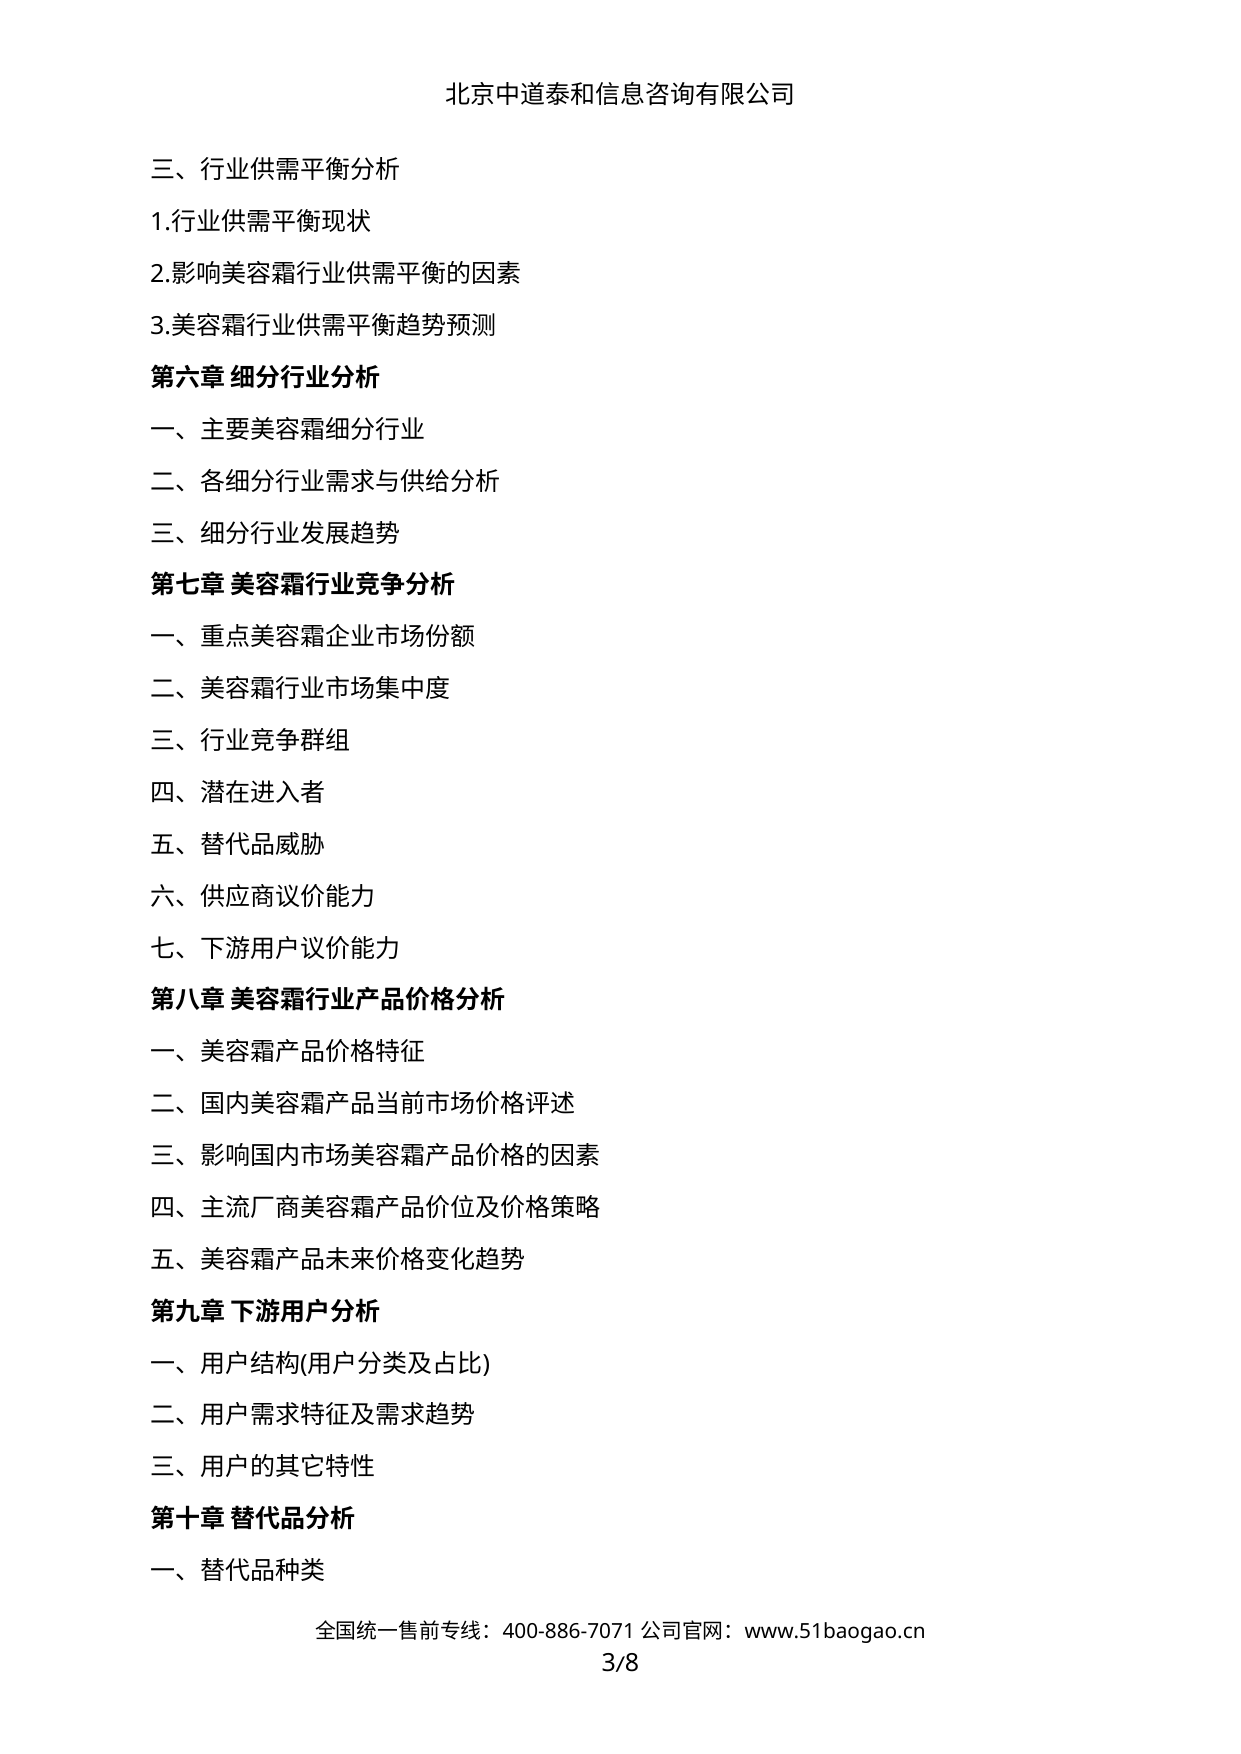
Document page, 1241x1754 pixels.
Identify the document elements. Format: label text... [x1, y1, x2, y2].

text 三、用户的其它特性 [150, 1447, 1090, 1483]
text 一、主要美容霜细分行业 [150, 409, 1090, 446]
text 四、潜在进入者 [150, 772, 1090, 809]
text 3.美容霜行业供需平衡趋势预测 [150, 306, 1090, 342]
text 二、国内美容霜产品当前市场价格评述 [150, 1084, 1090, 1120]
text 一、用户结构(用户分类及占比) [150, 1343, 1090, 1379]
text 三、影响国内市场美容霜产品价格的因素 [150, 1136, 1090, 1172]
text 一、美容霜产品价格特征 [150, 1032, 1090, 1068]
text 第十章 替代品分析 [150, 1499, 1090, 1535]
text 五、美容霜产品未来价格变化趋势 [150, 1239, 1090, 1276]
text 四、主流厂商美容霜产品价位及价格策略 [150, 1187, 1090, 1224]
text 三、细分行业发展趋势 [150, 513, 1090, 549]
text 二、用户需求特征及需求趋势 [150, 1395, 1090, 1431]
text 第八章 美容霜行业产品价格分析 [150, 980, 1090, 1016]
text 2.影响美容霜行业供需平衡的因素 [150, 254, 1090, 290]
text 第六章 细分行业分析 [150, 357, 1090, 394]
text 六、供应商议价能力 [150, 876, 1090, 912]
text 二、美容霜行业市场集中度 [150, 669, 1090, 705]
text 第九章 下游用户分析 [150, 1291, 1090, 1327]
text 七、下游用户议价能力 [150, 928, 1090, 964]
text 五、替代品威胁 [150, 824, 1090, 861]
text 三、行业供需平衡分析 [150, 150, 1090, 186]
text 三、行业竞争群组 [150, 721, 1090, 757]
text 二、各细分行业需求与供给分析 [150, 461, 1090, 497]
text 1.行业供需平衡现状 [150, 202, 1090, 238]
text 一、替代品种类 [150, 1551, 1090, 1587]
text 第七章 美容霜行业竞争分析 [150, 565, 1090, 601]
text 一、重点美容霜企业市场份额 [150, 617, 1090, 653]
